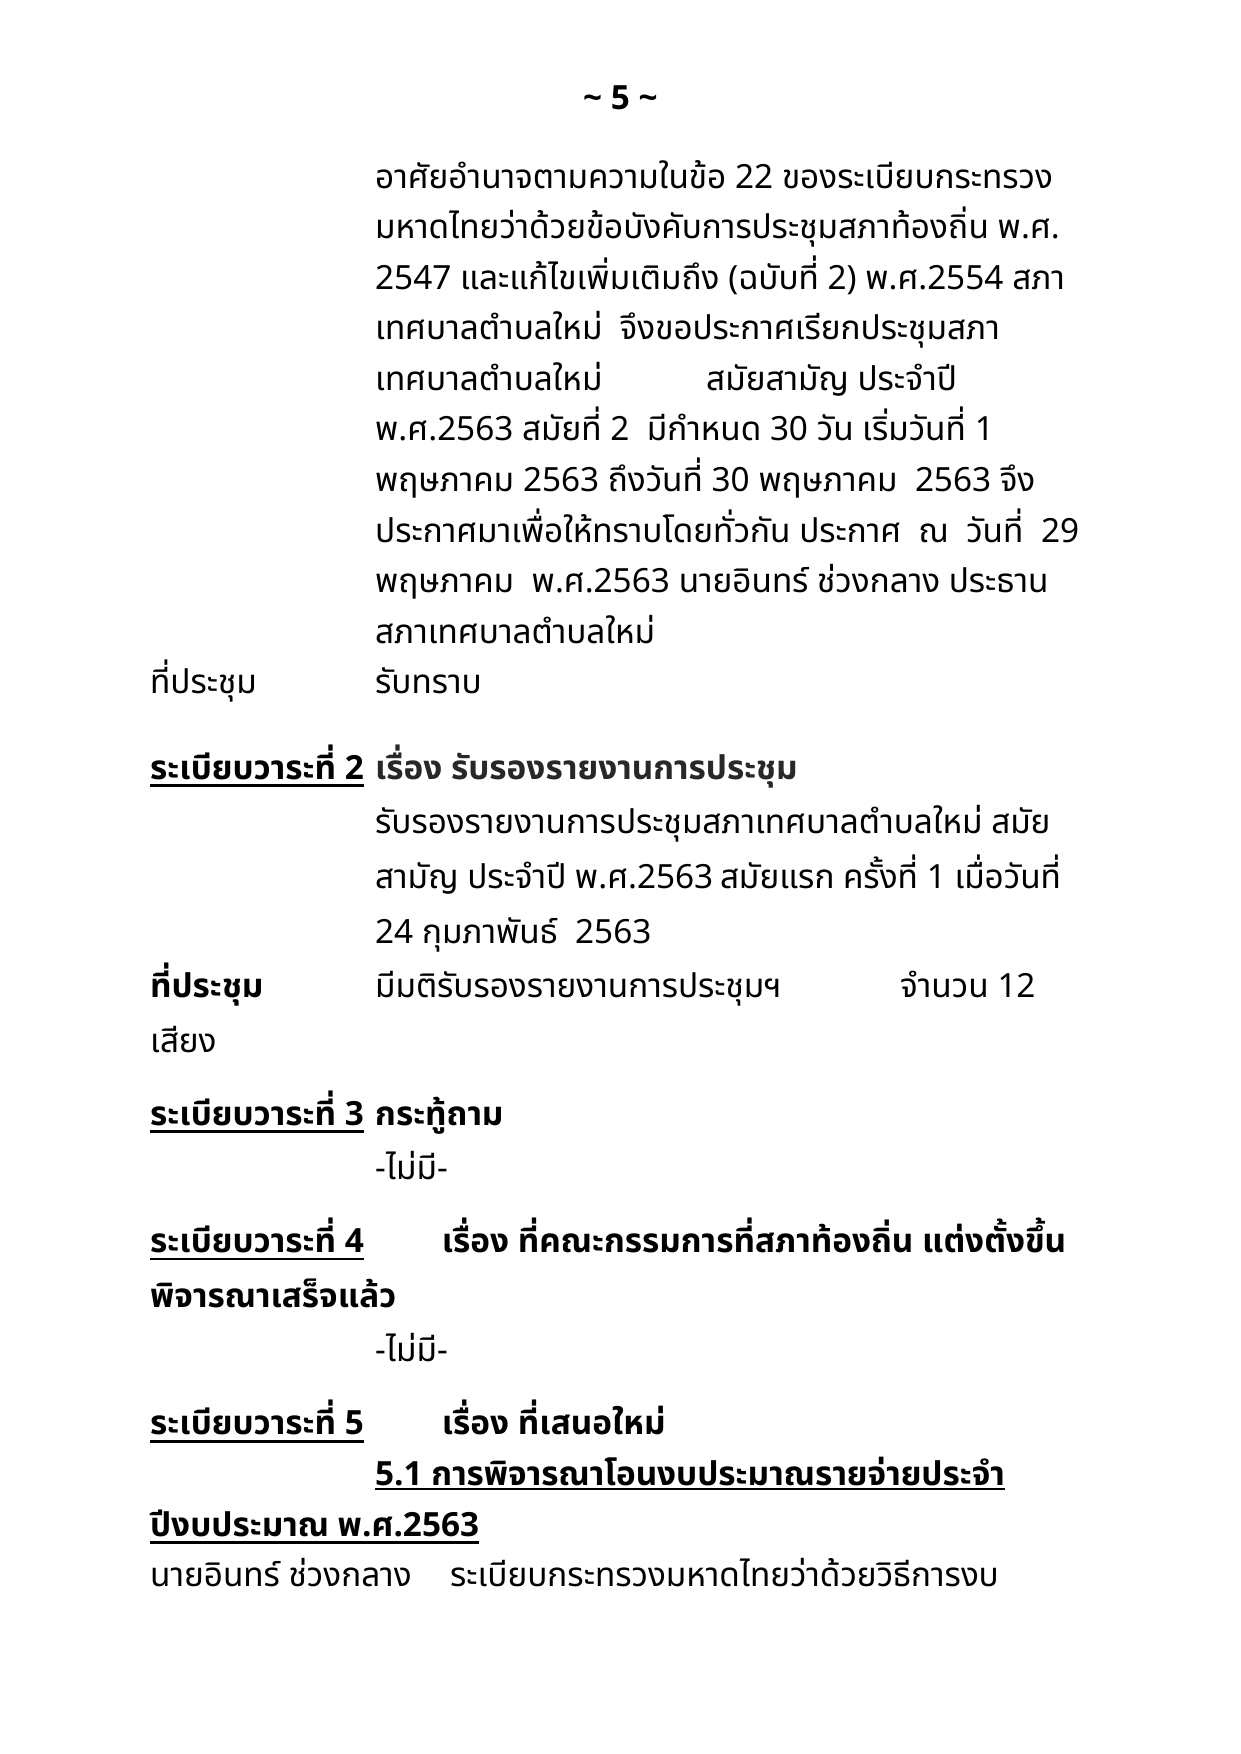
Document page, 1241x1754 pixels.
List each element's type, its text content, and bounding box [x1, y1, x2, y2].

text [150, 1551, 1090, 1601]
text ระเบียบวาระที่ 4 เรื่อง ที่คณะกรรมการที่สภาท้องถิ่น แต่งตั้งขึ้นพิจารณาเสร็จแล้ว [150, 1217, 1090, 1322]
text -ไม่มี- [300, 1144, 1090, 1195]
text อาศัยอำนาจตามความในข้อ 22 ของระเบียบกระทรวงมหาดไทยว่าด้วยข้อบังคับการประชุมสภาท้องถิ่น พ.ศ. 2547 และแก้ไขเพิ่มเติมถึง (ฉบับที่ 2) พ.ศ.2554 สภาเทศบาลตำบลใหม่ จึงขอประกาศเรียกประชุมสภาเทศบาลตำบลใหม่ สมัยสามัญ ประจำปี พ.ศ.2563 สมัยที่ 2 มีกำหนด 30 วัน เริ่มวันที่ 1 พฤษภาคม 2563 ถึงวันที่ 30 พฤษภาคม 2563 จึงประกาศมาเพื่อให้ทราบโดยทั่วกัน ประกาศ ณ วันที่ 29 พฤษภาคม พ.ศ.2563 นายอินทร์ ช่วงกลาง ประธานสภาเทศบาลตำบลใหม่ [375, 152, 1090, 658]
text ระเบียบวาระที่ 5 เรื่อง ที่เสนอใหม่ [150, 1399, 1090, 1450]
text ระเบียบวาระที่ 2 เรื่อง รับรองรายงานการประชุม [150, 744, 1090, 794]
text -ไม่มี- [150, 1326, 1090, 1377]
text รับรองรายงานการประชุมสภาเทศบาลตำบลใหม่ สมัยสามัญ ประจำปี พ.ศ.2563สมัยแรก ครั้งที่ 1 เมื่อวันที่ 24 กุมภาพันธ์ 2563 [225, 798, 1090, 958]
text ที่ประชุม รับทราบ [150, 658, 1090, 708]
text ที่ประชุม มีมติรับรองรายงานการประชุมฯ จำนวน 12 เสียง [150, 962, 1090, 1067]
text 5.1 การพิจารณาโอนงบประมาณรายจ่ายประจำปีงบประมาณ พ.ศ.2563 [150, 1450, 1090, 1551]
text ระเบียบวาระที่ 3 กระทู้ถาม [150, 1089, 1090, 1140]
